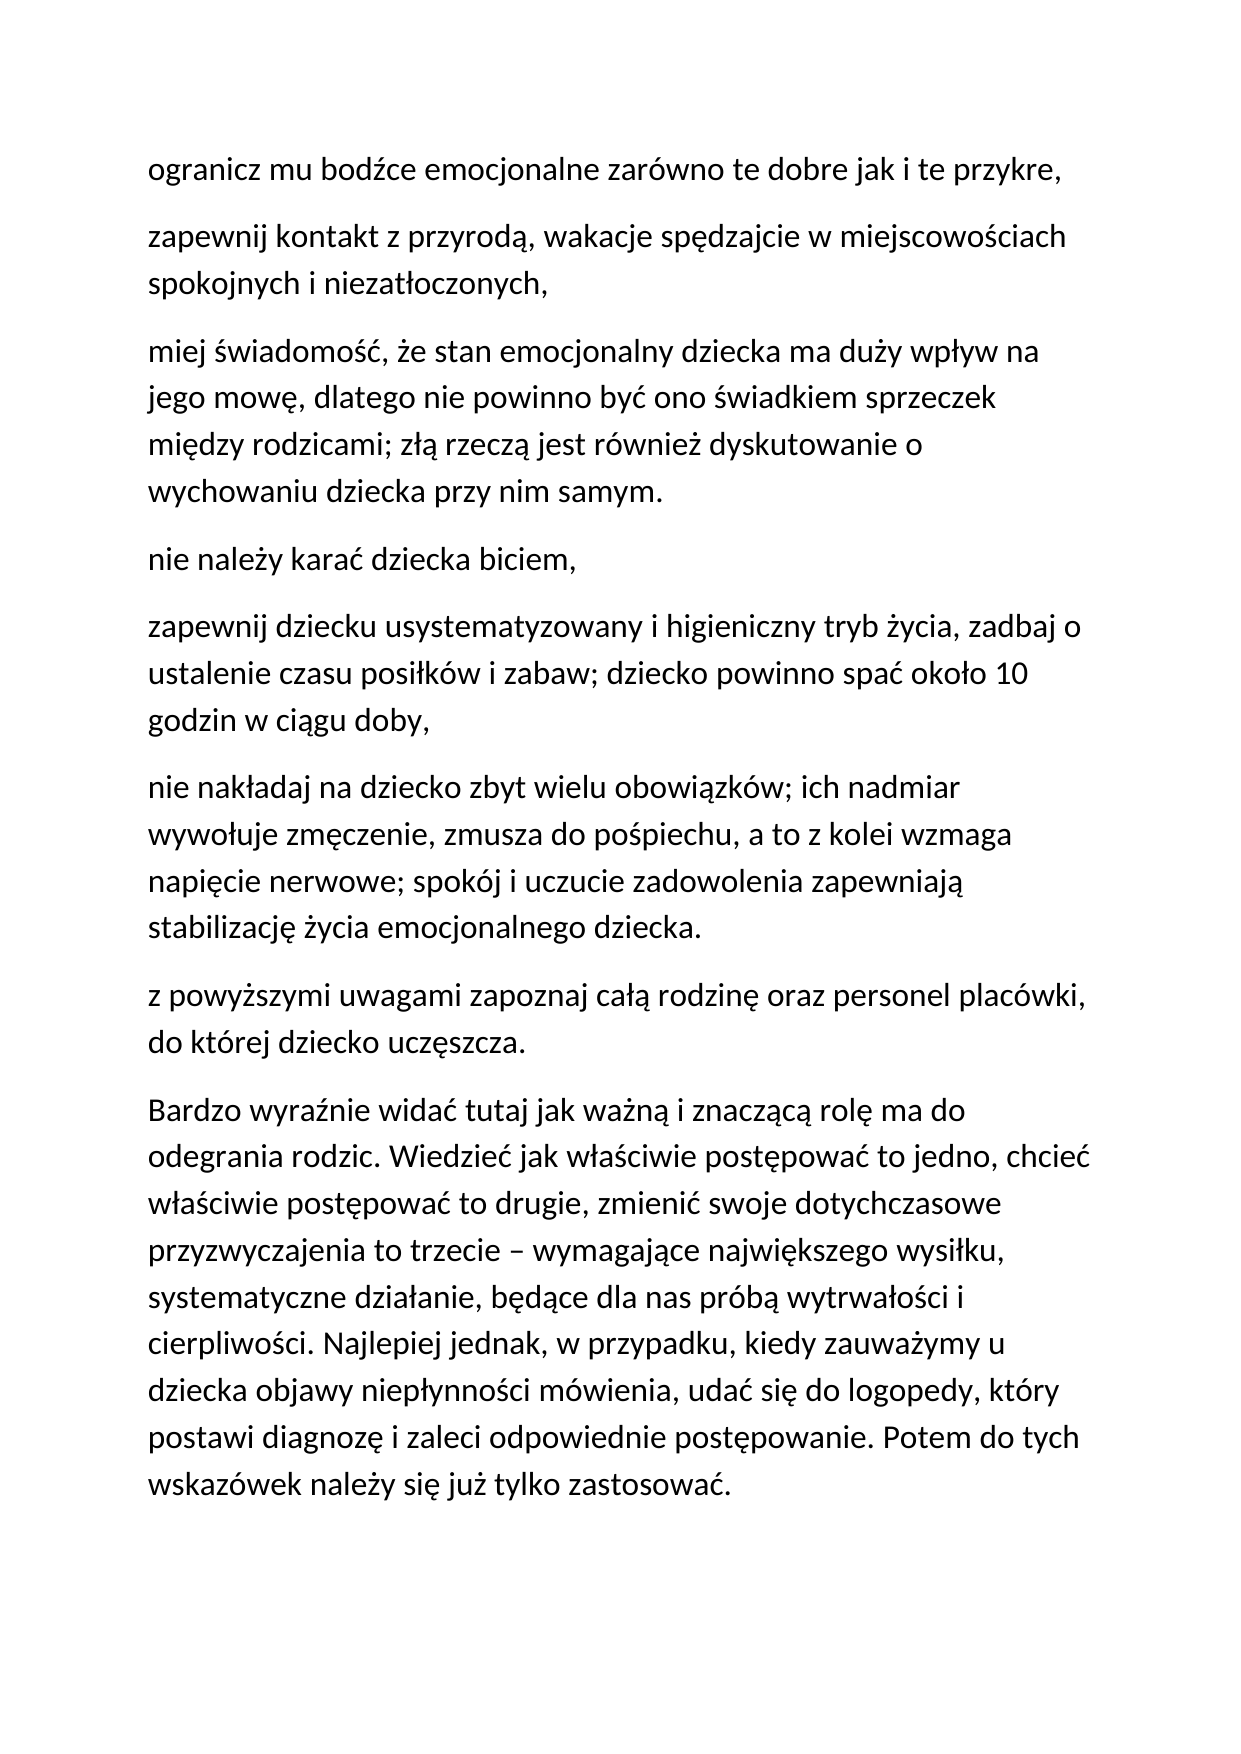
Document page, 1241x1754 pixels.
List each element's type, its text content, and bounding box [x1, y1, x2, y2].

text Bardzo wyraźnie widać tutaj jak ważną i znaczącą rolę ma do odegrania rodzic. Wiedzieć jak właściwie postępować to jedno, chcieć właściwie postępować to drugie, zmienić swoje dotychczasowe przyzwyczajenia to trzecie – wymagające największego wysiłku, systematyczne działanie, będące dla nas próbą wytrwałości i cierpliwości. Najlepiej jednak, w przypadku, kiedy zauważymy u dziecka objawy niepłynności mówienia, udać się do logopedy, który postawi diagnozę i zaleci odpowiednie postępowanie. Potem do tych wskazówek należy się już tylko zastosować. [148, 1088, 1093, 1503]
text ogranicz mu bodźce emocjonalne zarówno te dobre jak i te przykre, [148, 148, 1093, 188]
text nie należy karać dziecka biciem, [148, 537, 1093, 578]
text nie nakładaj na dziecko zbyt wielu obowiązków; ich nadmiar wywołuje zmęczenie, zmusza do pośpiechu, a to z kolei wzmaga napięcie nerwowe; spokój i uczucie zadowolenia zapewniają stabilizację życia emocjonalnego dziecka. [148, 766, 1093, 947]
text miej świadomość, że stan emocjonalny dziecka ma duży wpływ na jego mowę, dlatego nie powinno być ono świadkiem sprzeczek między rodzicami; złą rzeczą jest również dyskutowanie o wychowaniu dziecka przy nim samym. [148, 329, 1093, 511]
text z powyższymi uwagami zapoznaj całą rodzinę oraz personel placówki, do której dziecko uczęszcza. [148, 974, 1093, 1062]
text zapewnij kontakt z przyrodą, wakacje spędzajcie w miejscowościach spokojnych i niezatłoczonych, [148, 215, 1093, 303]
text zapewnij dziecku usystematyzowany i higieniczny tryb życia, zadbaj o ustalenie czasu posiłków i zabaw; dziecko powinno spać około 10 godzin w ciągu doby, [148, 605, 1093, 739]
